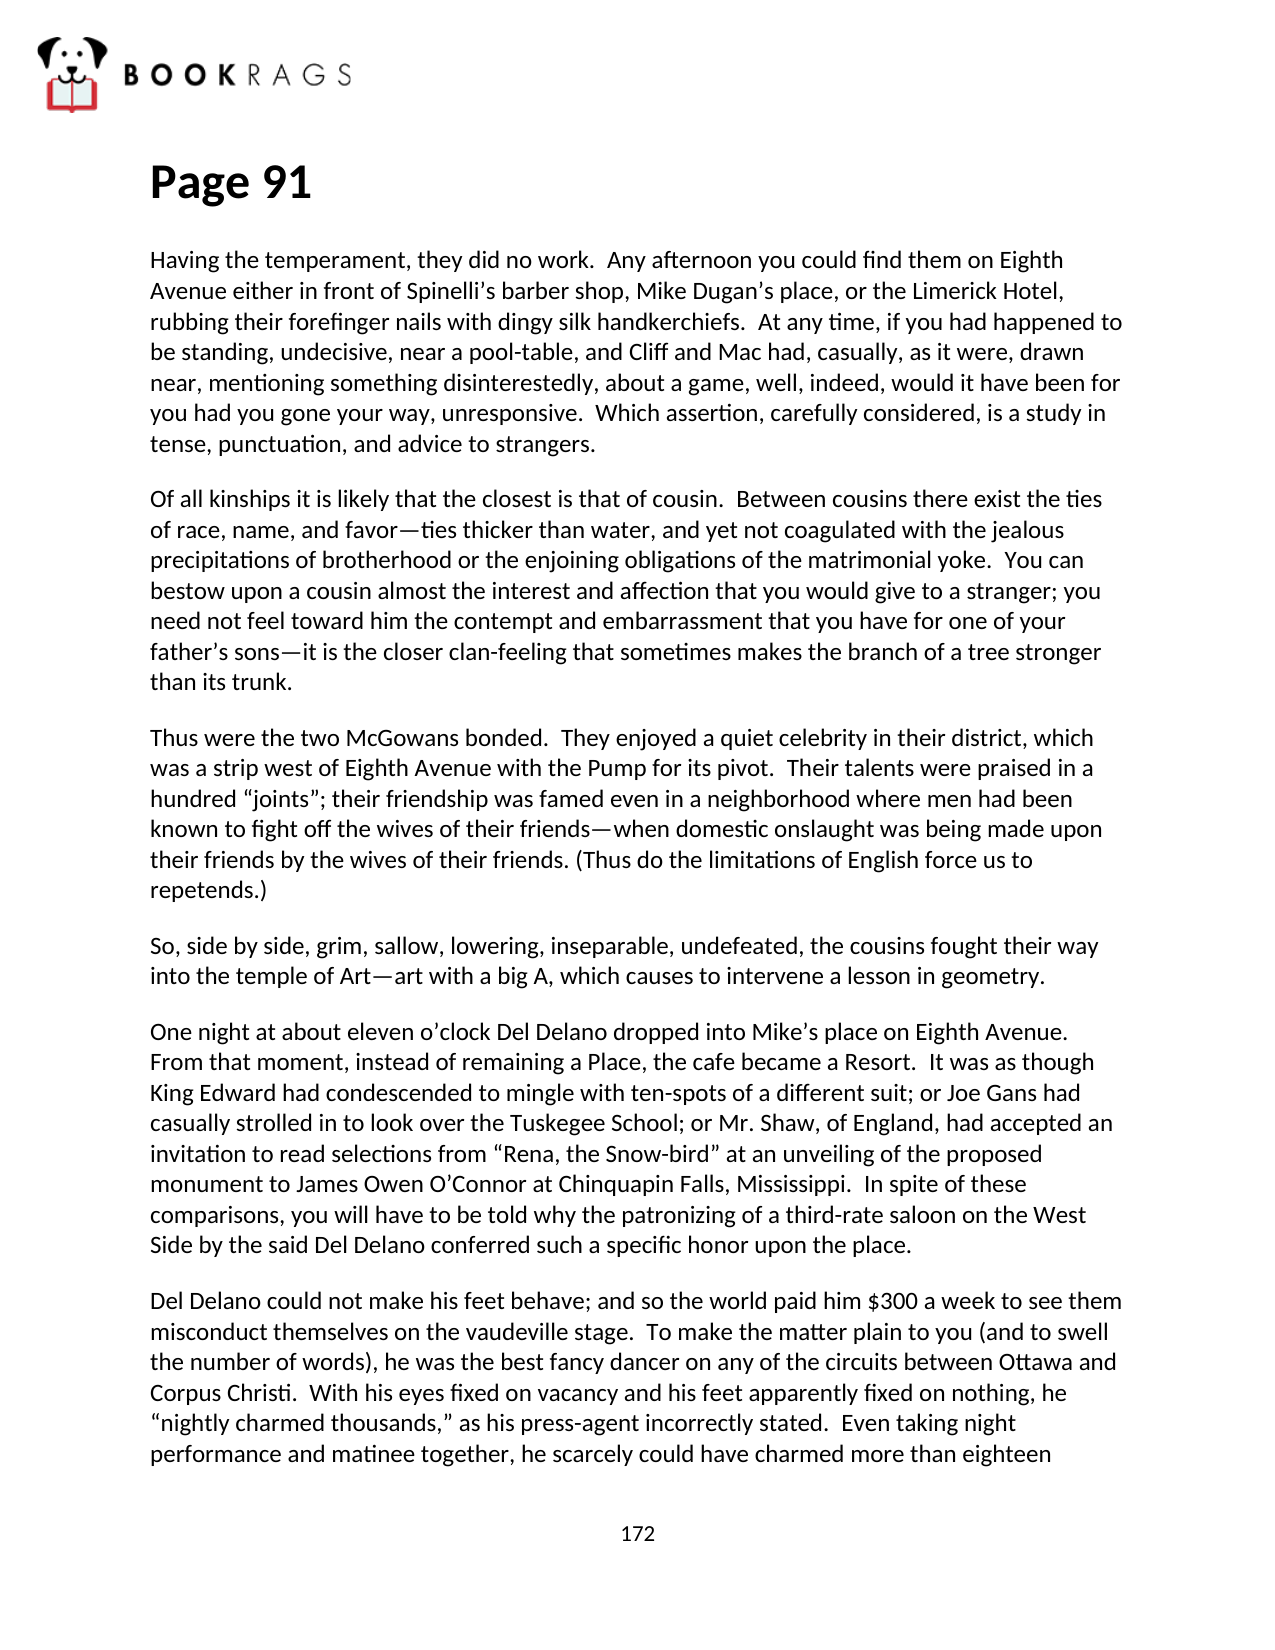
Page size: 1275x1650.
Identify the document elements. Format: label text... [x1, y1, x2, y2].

text One night at about eleven o’clock Del Delano dropped into Mike’s place on Eighth Avenue. From that moment, instead of remaining a Place, the cafe became a Resort. It was as though King Edward had condescended to mingle with ten-spots of a different suit; or Joe Gans had casually strolled in to look over the Tuskegee School; or Mr. Shaw, of England, had accepted an invitation to read selections from “Rena, the Snow-bird” at an unveiling of the proposed monument to James Owen O’Connor at Chinquapin Falls, Mississippi. In spite of these comparisons, you will have to be told why the patronizing of a third-rate saloon on the West Side by the said Del Delano conferred such a specific honor upon the place. [150, 1016, 1125, 1260]
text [150, 1285, 1125, 1468]
text Of all kinships it is likely that the closest is that of cousin. Between cousins there exist the ties of race, name, and favor—­ties thicker than water, and yet not coagulated with the jealous precipitations of brotherhood or the enjoining obligations of the matrimonial yoke. You can bestow upon a cousin almost the interest and affection that you would give to a stranger; you need not feel toward him the contempt and embarrassment that you have for one of your father’s sons—­it is the closer clan-feeling that sometimes makes the branch of a tree stronger than its trunk. [150, 483, 1125, 697]
text Page 91 [150, 150, 1125, 211]
text So, side by side, grim, sallow, lowering, inseparable, undefeated, the cousins fought their way into the temple of Art—­art with a big A, which causes to intervene a lesson in geometry. [150, 930, 1125, 991]
picture [37, 37, 351, 113]
text Thus were the two McGowans bonded. They enjoyed a quiet celebrity in their district, which was a strip west of Eighth Avenue with the Pump for its pivot. Their talents were praised in a hundred “joints”; their friendship was famed even in a neighborhood where men had been known to fight off the wives of their friends—­when domestic onslaught was being made upon their friends by the wives of their friends. (Thus do the limitations of English force us to repetends.) [150, 722, 1125, 905]
text Having the temperament, they did no work. Any afternoon you could find them on Eighth Avenue either in front of Spinelli’s barber shop, Mike Dugan’s place, or the Limerick Hotel, rubbing their forefinger nails with dingy silk handkerchiefs. At any time, if you had happened to be standing, undecisive, near a pool-table, and Cliff and Mac had, casually, as it were, drawn near, mentioning something disinterestedly, about a game, well, indeed, would it have been for you had you gone your way, unresponsive. Which assertion, carefully considered, is a study in tense, punctuation, and advice to strangers. [150, 244, 1125, 458]
